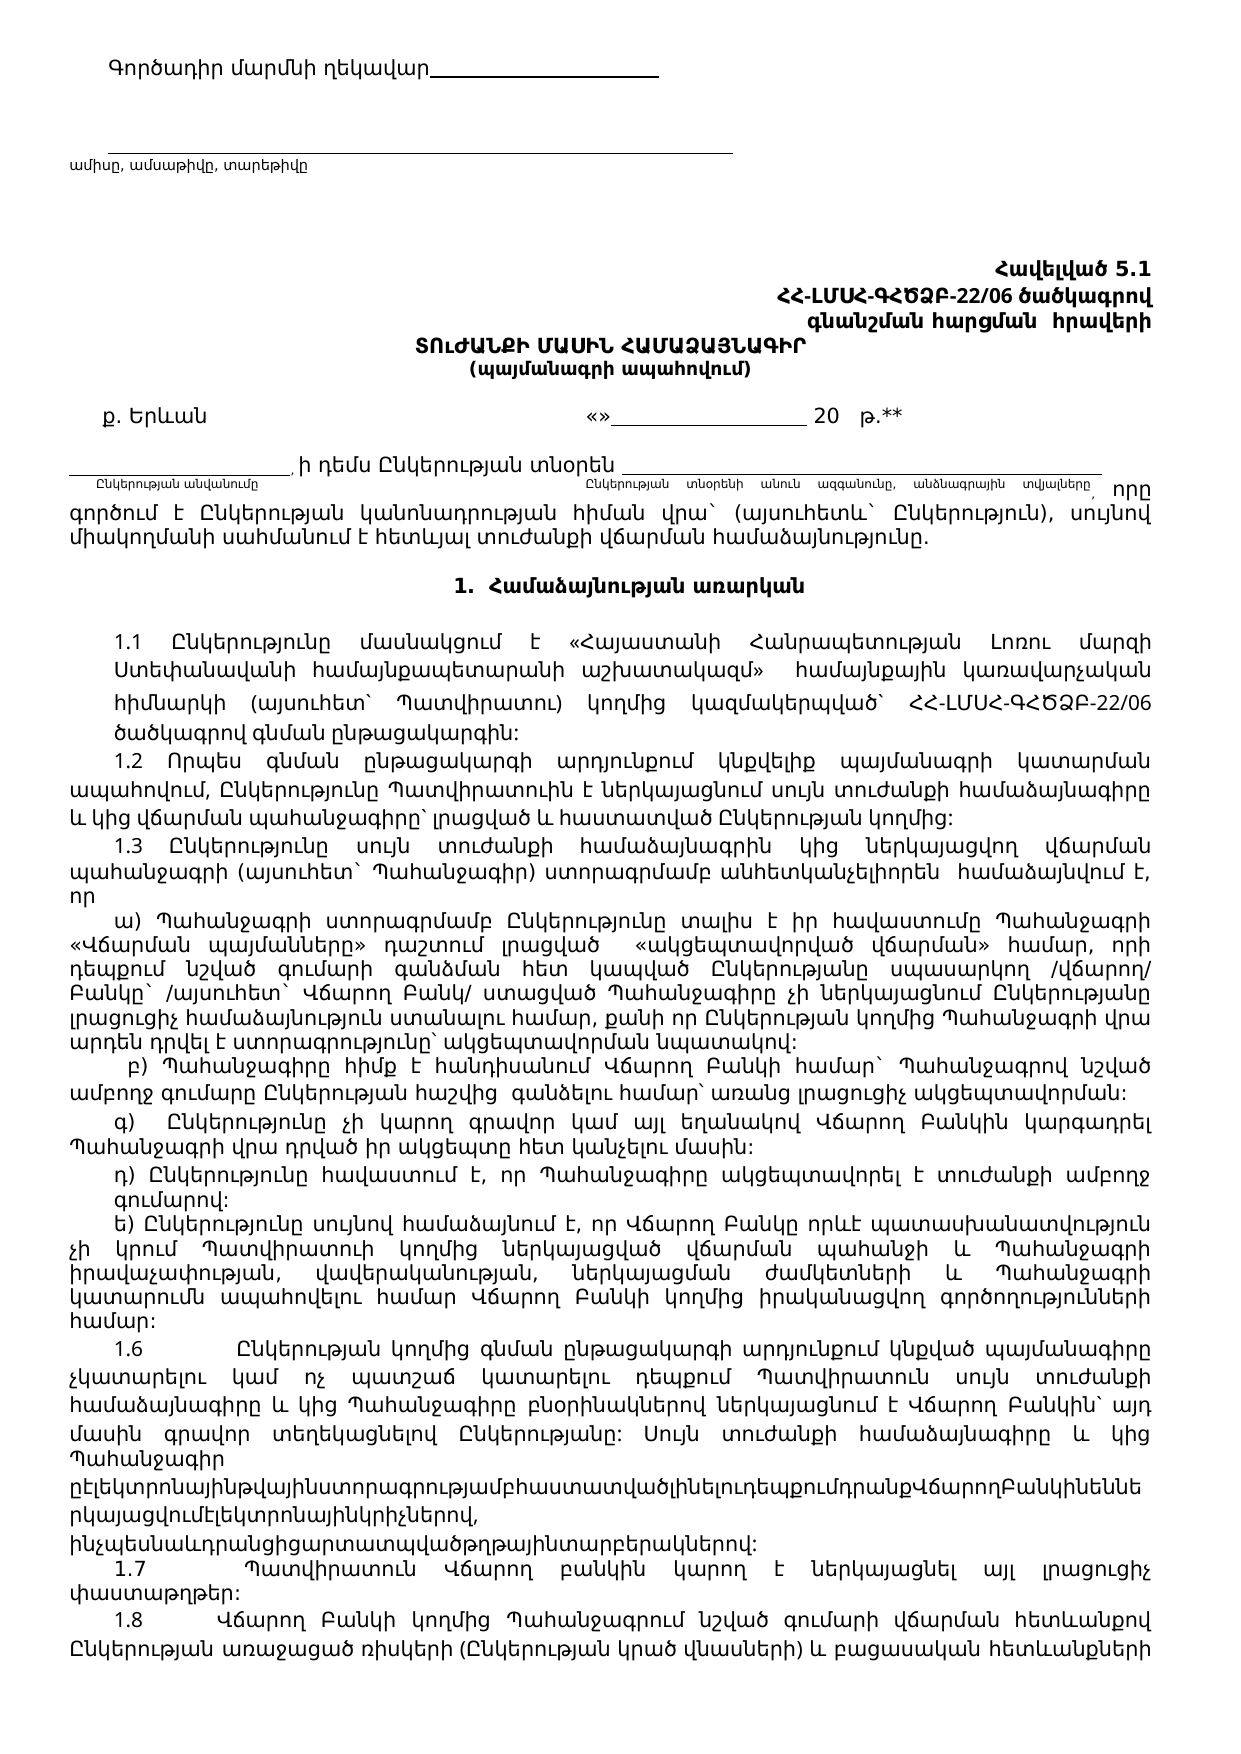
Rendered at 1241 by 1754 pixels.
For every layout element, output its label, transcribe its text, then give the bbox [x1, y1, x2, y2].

text Գործադիր մարմնի ղեկավար [69, 56, 1152, 80]
text (պայմանագրի ապահովում) [69, 358, 1152, 380]
text գնանշման հարցման հրավերի [69, 309, 1152, 334]
text ե) Ընկերությունը սույնով համաձայնում է, որ Վճարող Բանկը որևէ պատասխանատվություն չի կրում Պատվիրատուի կողմից ներկայացված վճարման պահանջի և Պահանջագրի իրավաչափության, վավերականության, ներկայացման ժամկետների և Պահանջագրի կատարումն ապահովելու համար Վճարող Բանկի կողմից իրականացվող գործողությունների համար: [69, 1212, 1152, 1334]
text ք. Երևան «» 20 թ.** [69, 404, 1152, 428]
text բ) Պահանջագիրը հիմք է հանդիսանում Վճարող Բանկի համար` Պահանջագրով նշված ամբողջ գումարը Ընկերության հաշվից գանձելու համար՝ առանց լրացուցիչ ակցեպտավորման: [69, 1054, 1152, 1107]
text ամիսը, ամսաթիվը, տարեթիվը [69, 157, 1152, 186]
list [69, 1606, 1152, 1662]
text ՀՀ-ԼՄՍՀ-ԳՀԾՁԲ-22/06 ծածկագրով [69, 281, 1152, 309]
text դ) Ընկերությունը հավաստում է, որ Պահանջագիրը ակցեպտավորել է տուժանքի ամբողջ գումարով: [113, 1160, 1152, 1212]
text 1․ Համաձայնության առարկան [107, 574, 1152, 598]
text 1.3 Ընկերությունը սույն տուժանքի համաձայնագրին կից ներկայացվող վճարման պահանջագրի (այսուհետ` Պահանջագիր) ստորագրմամբ անհետկանչելիորեն համաձայնվում է, որ [69, 832, 1152, 909]
text 1.1 Ընկերությունը մասնակցում է «Հայաստանի Հանրապետության Լոռու մարզի Ստեփանավանի համայնքապետարանի աշխատակազմ» համայնքային կառավարչական հիմնարկի (այսուհետ` Պատվիրատու) կողմից կազմակերպված` ՀՀ-ԼՄՍՀ-ԳՀԾՁԲ-22/06 ծածկագրով գնման ընթացակարգին: [113, 627, 1152, 746]
text Հավելված 5.1 [69, 257, 1152, 281]
text Ընկերության անվանումը Ընկերության տնօրենի անուն ազգանունը, անձնագրային տվյալները, որը գործում է Ընկերության կանոնադրության հիման վրա` (այսուհետև` Ընկերություն), սույնով միակողմանի սահմանում է հետևյալ տուժանքի վճարման համաձայնությունը. [69, 477, 1152, 550]
list Ընկերության կողմից գնման ընթացակարգի արդյունքում կնքված պայմանագիրը չկատարելու կամ ոչ պատշաճ կատարելու դեպքում Պատվիրատուն սույն տուժանքի համաձայնագիրը և կից Պահանջագիրը բնօրինակներով ներկայացնում է Վճարող Բանկին` այդ մասին գրավոր տեղեկացնելով Ընկերությանը: Սույն տուժանքի համաձայնագիրը և կից ՊահանջագիրըէլեկտրոնայինթվայինստորագրությամբհաստատվածլինելուդեպքումդրանքՎճարողԲանկինեններկայացվումէլեկտրոնայինկրիչներով, ինչպեսնաևդրանցիցարտատպվածթղթայինտարբերակներով: [69, 1334, 1152, 1557]
text գ) Ընկերությունը չի կարող գրավոր կամ այլ եղանակով Վճարող Բանկին կարգադրել Պահանջագրի վրա դրված իր ակցեպտը հետ կանչելու մասին: [69, 1107, 1152, 1160]
list Պատվիրատուն Վճարող բանկին կարող է ներկայացնել այլ լրացուցիչ փաստաթղթեր: [69, 1557, 1152, 1606]
text 1.2 Որպես գնման ընթացակարգի արդյունքում կնքվելիք պայմանագրի կատարման ապահովում, Ընկերությունը Պատվիրատուին է ներկայացնում սույն տուժանքի համաձայնագիրը և կից վճարման պահանջագիրը` լրացված և հաստատված Ընկերության կողմից: [69, 746, 1152, 832]
text , ի դեմս Ընկերության տնօրեն [69, 453, 1152, 477]
text ՏՈւԺԱՆՔԻ ՄԱՍԻՆ ՀԱՄԱՁԱՅՆԱԳԻՐ [69, 334, 1152, 358]
text ա) Պահանջագրի ստորագրմամբ Ընկերությունը տալիս է իր հավաստումը Պահանջագրի «Վճարման պայմանները» դաշտում լրացված «ակցեպտավորված վճարման» համար, որի դեպքում նշված գումարի գանձման հետ կապված Ընկերությանը սպասարկող /վճարող/ Բանկը` /այսուհետ` Վճարող Բանկ/ ստացված Պահանջագիրը չի ներկայացնում Ընկերությանը լրացուցիչ համաձայնություն ստանալու համար, քանի որ Ընկերության կողմից Պահանջագրի վրա արդեն դրվել է ստորագրությունը՝ ակցեպտավորման նպատակով: [69, 909, 1152, 1054]
